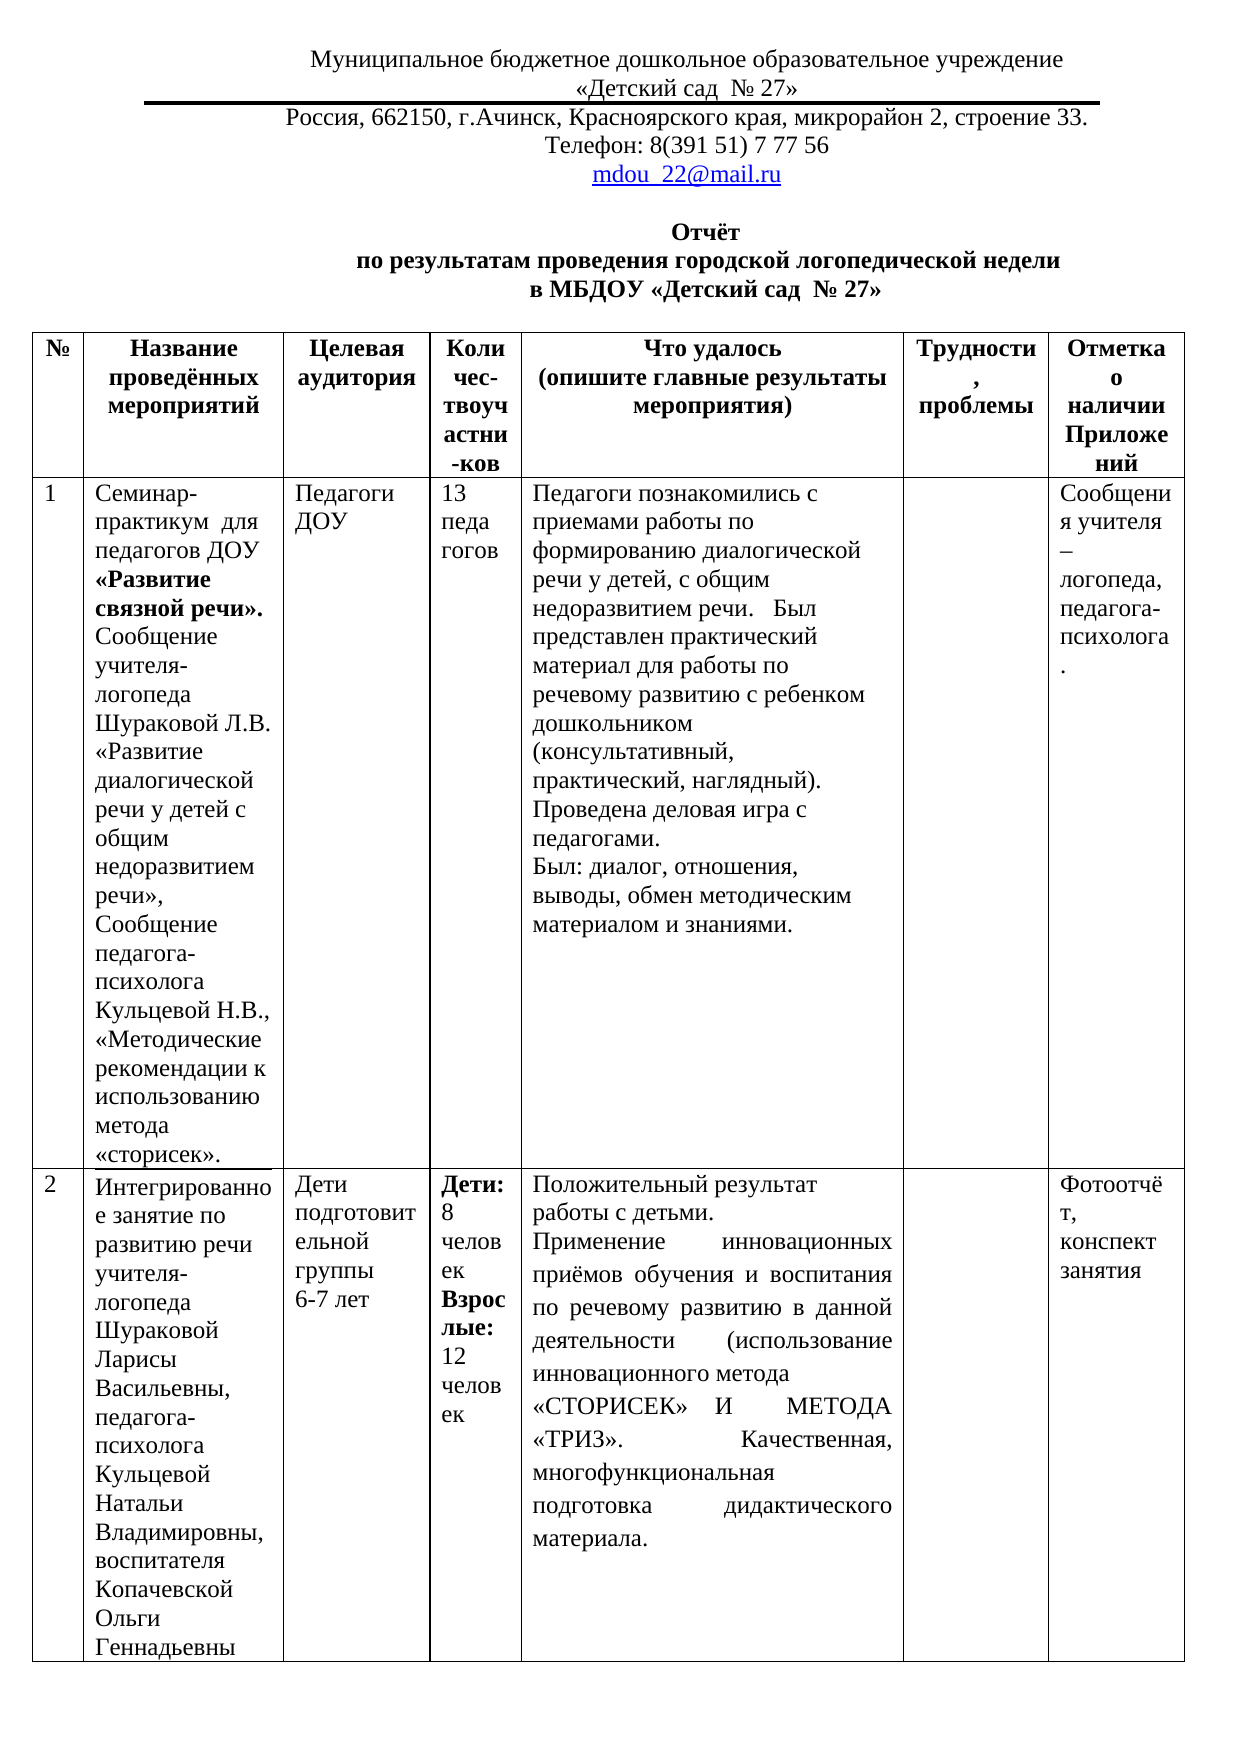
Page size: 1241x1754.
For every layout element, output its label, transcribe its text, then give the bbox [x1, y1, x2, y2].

table_cell Педагоги познакомились с приемами работы по формированию диалогической речи у детей, с общим недоразвитием речи. Был представлен практический материал для работы по речевому развитию с ребенком дошкольником (консультативный, практический, наглядный). Проведена деловая игра с педагогами. Был: диалог, отношения, выводы, обмен методическим материалом и знаниями. [522, 478, 903, 1168]
text «Детский сад № 27» [162, 73, 1211, 102]
table_header Название проведённых мероприятий [84, 333, 283, 477]
text Телефон: 8(391 51) 7 77 56 [162, 131, 1211, 159]
text Муниципальное бюджетное дошкольное образовательное учреждение [162, 44, 1211, 73]
table_header Трудности, проблемы [904, 333, 1048, 477]
table_cell [904, 1169, 1048, 1661]
text по результатам проведения городской логопедической недели [200, 246, 1211, 274]
table_cell 1 [33, 478, 83, 1168]
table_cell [284, 1169, 429, 1661]
table_cell [904, 478, 1048, 1168]
table_header Отметка о наличии Приложений [1049, 333, 1184, 477]
table_cell Сообщения учителя –логопеда, педагога-психолога. [1049, 478, 1184, 1168]
text в МБДОУ «Детский сад № 27» [200, 274, 1211, 303]
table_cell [522, 1169, 903, 1661]
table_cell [1049, 1169, 1184, 1661]
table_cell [84, 1169, 283, 1661]
table_cell Семинар-практикум для педагогов ДОУ «Развитие связной речи». Сообщение учителя-логопеда Шураковой Л.В. «Развитие диалогической речи у детей с общим недоразвитием речи», Сообщение педагога-психолога Кульцевой Н.В., «Методические рекомендации к использованиюметода «сторисек». [84, 478, 283, 1168]
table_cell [431, 1169, 521, 1661]
table_header Что удалось (опишите главные результаты мероприятия) [522, 333, 903, 477]
table_header № [33, 333, 83, 477]
table_header Целевая аудитория [284, 333, 429, 477]
text Россия, .Ачинск, Красноярского края, микрорайон 2, строение 33. [162, 102, 1211, 131]
table_header Количес-твоучастни-ков [431, 333, 521, 477]
text mdou_22@mail.ru [162, 159, 1211, 188]
text Отчёт [200, 217, 1211, 246]
table_cell 13 педа гогов [431, 478, 521, 1168]
table_cell Педагоги ДОУ [284, 478, 429, 1168]
table_cell 2 [33, 1169, 83, 1661]
